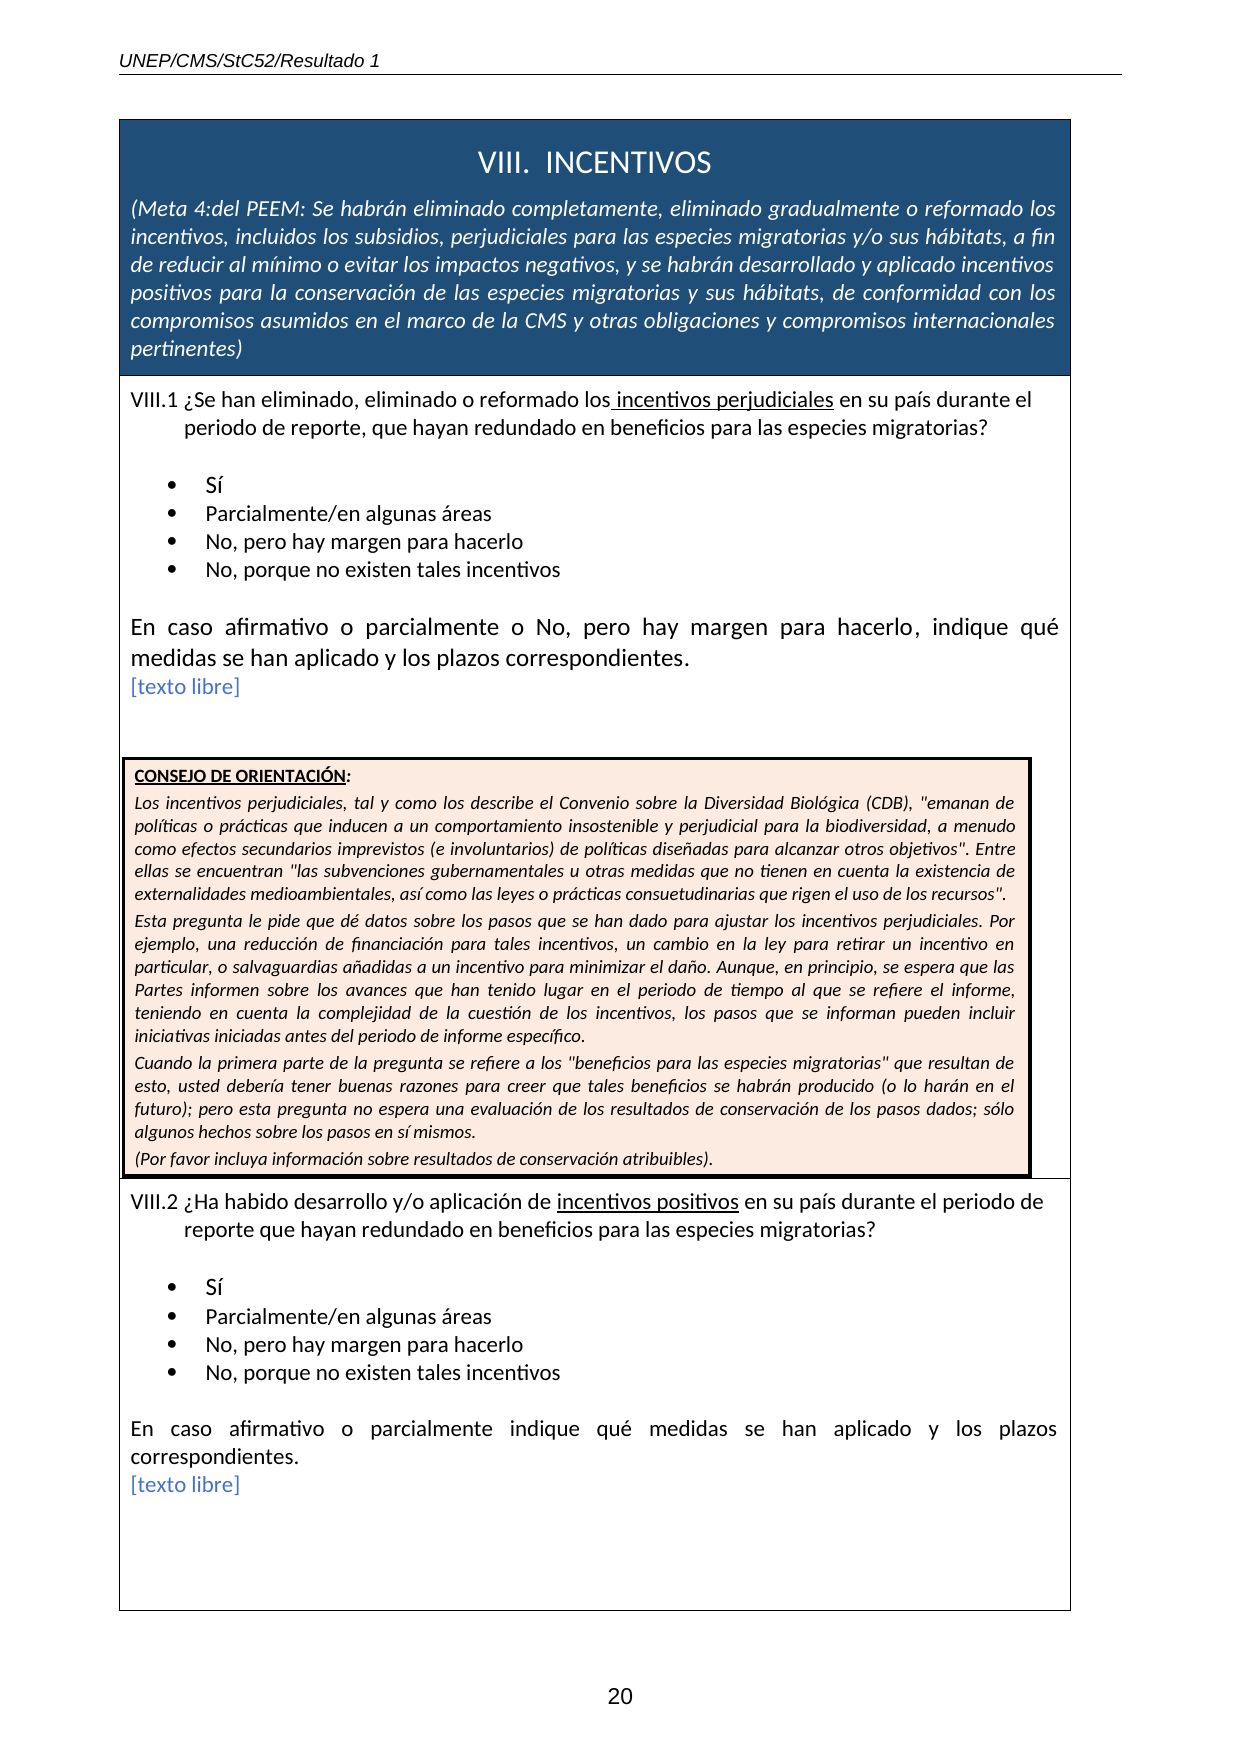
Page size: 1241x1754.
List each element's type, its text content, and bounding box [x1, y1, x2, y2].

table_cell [120, 1179, 1070, 1610]
table_cell VIII.1 ¿Se han eliminado, eliminado o reformado los incentivos perjudiciales en su país durante el periodo de reporte, que hayan redundado en beneficios para las especies migratorias? Sí Parcialmente/en algunas áreas No, pero hay margen para hacerlo No, porque no existen tales incentivos En caso afirmativo o parcialmente o No, pero hay margen para hacerlo, indique qué medidas se han aplicado y los plazos correspondientes. [texto libre] [120, 376, 1070, 1177]
table_header VIII. INCENTIVOS (Meta 4:del PEEM: Se habrán eliminado completamente, eliminado gradualmente o reformado los incentivos, incluidos los subsidios, perjudiciales para las especies migratorias y/o sus hábitats, a fin de reducir al mínimo o evitar los impactos negativos, y se habrán desarrollado y aplicado incentivos positivos para la conservación de las especies migratorias y sus hábitats, de conformidad con los compromisos asumidos en el marco de la CMS y otras obligaciones y compromisos internacionales pertinentes) [120, 120, 1070, 375]
